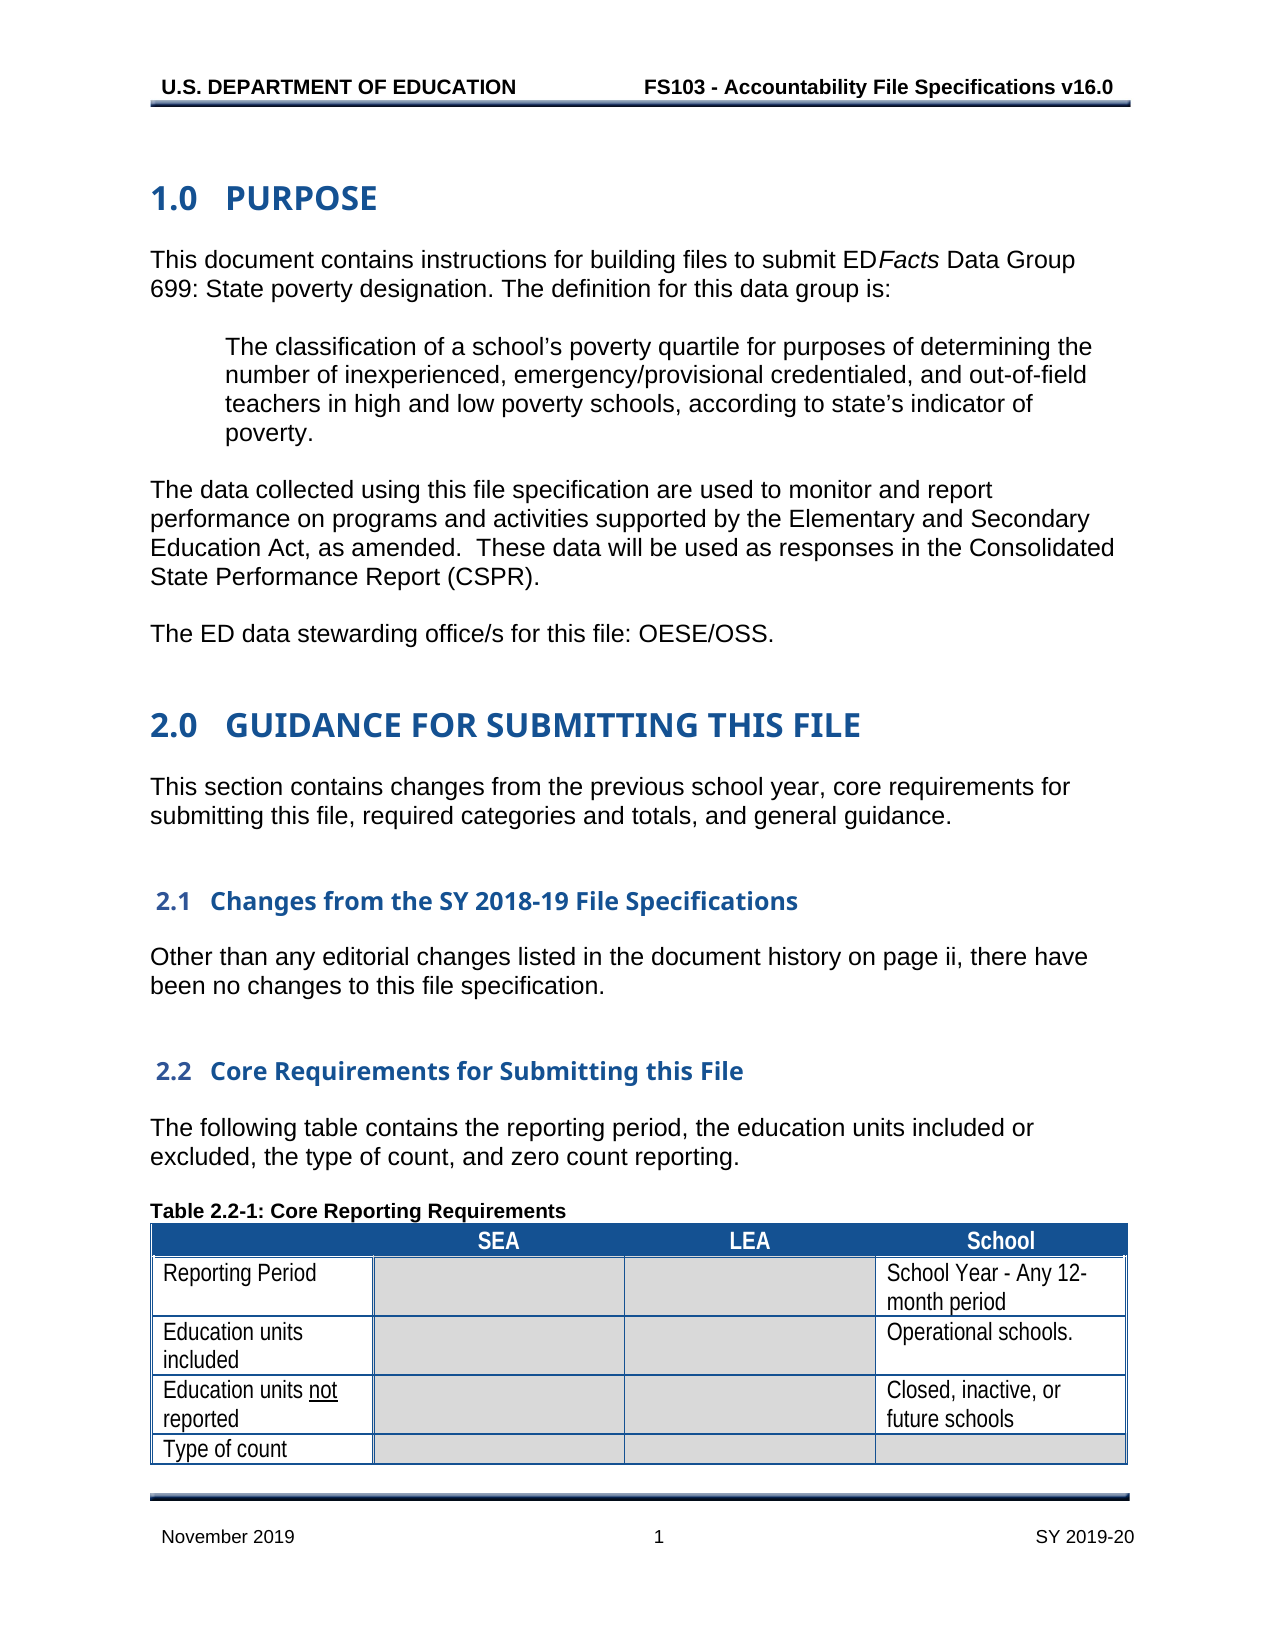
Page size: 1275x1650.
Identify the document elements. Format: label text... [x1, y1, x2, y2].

picture [150, 98, 1138, 107]
subtitle GUIDANCE FOR SUBMITTING THIS FILE [150, 702, 1125, 747]
table_cell [625, 1376, 875, 1433]
text The ED data stewarding office/s for this file: OESE/OSS. [150, 619, 1125, 648]
table_cell Reporting Period [153, 1255, 372, 1315]
table_cell School Year - Any 12-month period [876, 1255, 1125, 1315]
table_cell [876, 1435, 1125, 1463]
subtitle Changes from the SY 2018-19 File Specifications [156, 883, 1125, 917]
table_cell [375, 1258, 624, 1315]
table_cell Closed, inactive, or future schools [876, 1376, 1125, 1433]
text The classification of a school’s poverty quartile for purposes of determining the number of inexperienced, emergency/provisional credentialed, and out-of-field teachers in high and low poverty schools, according to state’s indicator of poverty. [225, 332, 1125, 447]
table_cell Operational schools. [876, 1317, 1125, 1374]
table_cell [375, 1435, 624, 1463]
text This section contains changes from the previous school year, core requirements for submitting this file, required categories and totals, and general guidance. [150, 772, 1125, 829]
text Other than any editorial changes listed in the document history on page ii, there have been no changes to this file specification. [150, 942, 1125, 1000]
subtitle PURPOSE [150, 175, 1125, 220]
table_cell Education units not reported [153, 1376, 372, 1433]
table_header SEA [373, 1226, 624, 1255]
text This document contains instructions for building files to submit EDFacts Data Group 699: State poverty designation. The definition for this data group is: [150, 245, 1125, 303]
table_cell [625, 1258, 875, 1315]
text The data collected using this file specification are used to monitor and report performance on programs and activities supported by the Elementary and Secondary Education Act, as amended. These data will be used as responses in the Consolidated State Performance Report (CSPR). [150, 475, 1125, 590]
subtitle Core Requirements for Submitting this File [156, 1054, 1125, 1088]
table_cell [375, 1376, 624, 1433]
table_cell Type of count [153, 1435, 372, 1463]
text The following table contains the reporting period, the education units included or excluded, the type of count, and zero count reporting. [150, 1113, 1125, 1170]
table_header LEA [624, 1226, 875, 1255]
picture [150, 1493, 1130, 1501]
table_cell [625, 1317, 875, 1374]
table_cell [625, 1435, 875, 1463]
text Table 2.2-1: Core Reporting Requirements [150, 1199, 1125, 1223]
table_header [153, 1226, 373, 1255]
table_cell Education units included [153, 1317, 372, 1374]
table_cell [375, 1317, 624, 1374]
table_header School [875, 1226, 1125, 1255]
